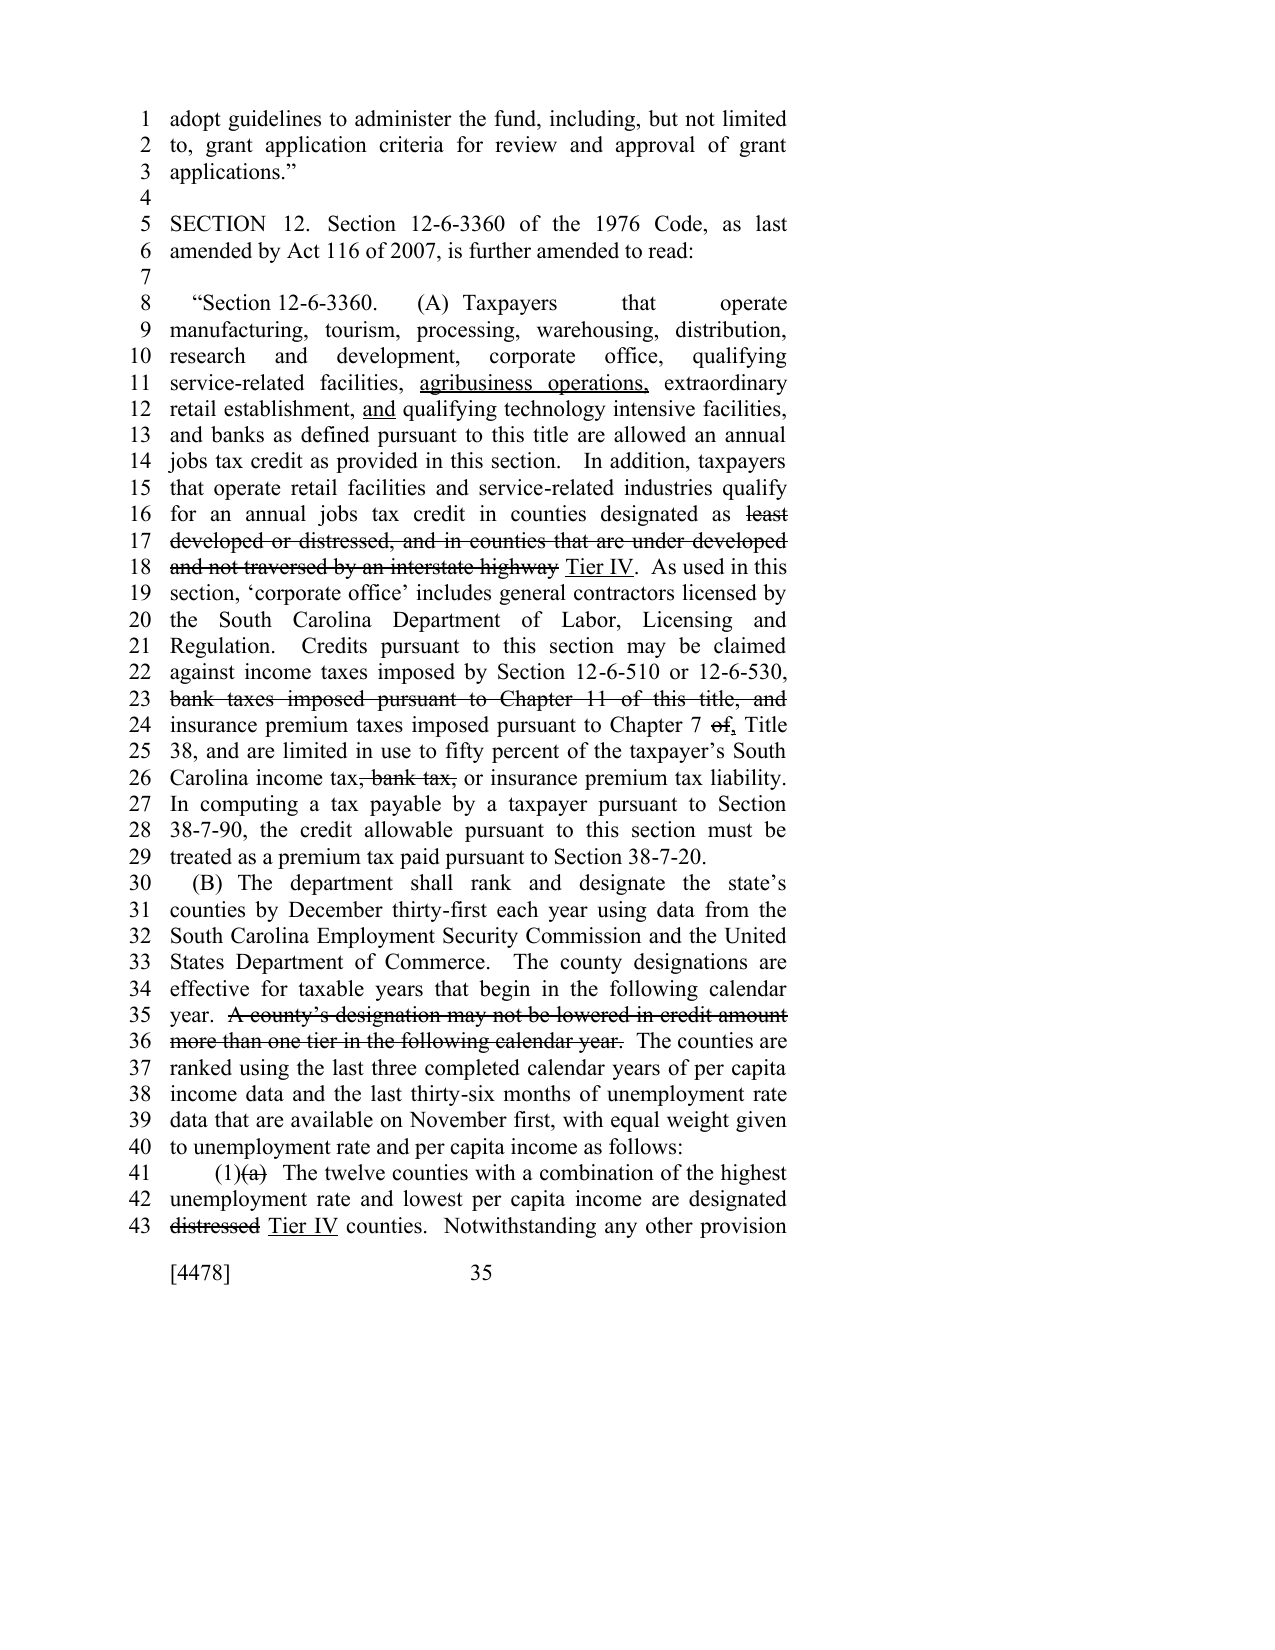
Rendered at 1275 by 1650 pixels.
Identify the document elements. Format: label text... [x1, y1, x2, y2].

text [169, 105, 787, 184]
text (B) The department shall rank and designate the state’s counties by December thirty-first each year using data from the South Carolina Employment Security Commission and the United States Department of Commerce. The county designations are effective for taxable years that begin in the following calendar year. A county’s designation may not be lowered in credit amount more than one tier in the following calendar year. The counties are ranked using the last three completed calendar years of per capita income data and the last thirty-six months of unemployment rate data that are available on November first, with equal weight given to unemployment rate and per capita income as follows: [169, 869, 787, 1159]
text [169, 1159, 787, 1238]
text “Section 12-6-3360. (A) Taxpayers that operate manufacturing, tourism, processing, warehousing, distribution, research and development, corporate office, qualifying service-related facilities, agribusiness operations, extraordinary retail establishment, and qualifying technology intensive facilities, and banks as defined pursuant to this title are allowed an annual jobs tax credit as provided in this section. In addition, taxpayers that operate retail facilities and service-related industries qualify for an annual jobs tax credit in counties designated as least developed or distressed, and in counties that are under developed and not traversed by an interstate highway Tier IV. As used in this section, ‘corporate office’ includes general contractors licensed by the South Carolina Department of Labor, Licensing and Regulation. Credits pursuant to this section may be claimed against income taxes imposed by Section 12-6-510 or 12-6-530, bank taxes imposed pursuant to Chapter 11 of this title, and insurance premium taxes imposed pursuant to Chapter 7 of, Title 38, and are limited in use to fifty percent of the taxpayer’s South Carolina income tax, bank tax, or insurance premium tax liability. In computing a tax payable by a taxpayer pursuant to Section 38-7-90, the credit allowable pursuant to this section must be treated as a premium tax paid pursuant to Section 38-7-20. [169, 289, 787, 541]
text “Section 12-6-3360. (A) Taxpayers that operate manufacturing, tourism, processing, warehousing, distribution, research and development, corporate office, qualifying service-related facilities, agribusiness operations, extraordinary retail establishment, and qualifying technology intensive facilities, and banks as defined pursuant to this title are allowed an annual jobs tax credit as provided in this section. In addition, taxpayers that operate retail facilities and service-related industries qualify for an annual jobs tax credit in counties designated as least developed or distressed, and in counties that are under developed and not traversed by an interstate highway Tier IV. As used in this section, ‘corporate office’ includes general contractors licensed by the South Carolina Department of Labor, Licensing and Regulation. Credits pursuant to this section may be claimed against income taxes imposed by Section 12-6-510 or 12-6-530, bank taxes imposed pursuant to Chapter 11 of this title, and insurance premium taxes imposed pursuant to Chapter 7 of, Title 38, and are limited in use to fifty percent of the taxpayer’s South Carolina income tax, bank tax, or insurance premium tax liability. In computing a tax payable by a taxpayer pursuant to Section 38-7-90, the credit allowable pursuant to this section must be treated as a premium tax paid pursuant to Section 38-7-20. [169, 542, 787, 699]
text “Section 12-6-3360. (A) Taxpayers that operate manufacturing, tourism, processing, warehousing, distribution, research and development, corporate office, qualifying service-related facilities, agribusiness operations, extraordinary retail establishment, and qualifying technology intensive facilities, and banks as defined pursuant to this title are allowed an annual jobs tax credit as provided in this section. In addition, taxpayers that operate retail facilities and service-related industries qualify for an annual jobs tax credit in counties designated as least developed or distressed, and in counties that are under developed and not traversed by an interstate highway Tier IV. As used in this section, ‘corporate office’ includes general contractors licensed by the South Carolina Department of Labor, Licensing and Regulation. Credits pursuant to this section may be claimed against income taxes imposed by Section 12-6-510 or 12-6-530, bank taxes imposed pursuant to Chapter 11 of this title, and insurance premium taxes imposed pursuant to Chapter 7 of, Title 38, and are limited in use to fifty percent of the taxpayer’s South Carolina income tax, bank tax, or insurance premium tax liability. In computing a tax payable by a taxpayer pursuant to Section 38-7-90, the credit allowable pursuant to this section must be treated as a premium tax paid pursuant to Section 38-7-20. [169, 700, 787, 869]
text SECTION 12. Section 12-6-3360 of the 1976 Code, as last amended by Act 116 of 2007, is further amended to read: [169, 210, 787, 263]
